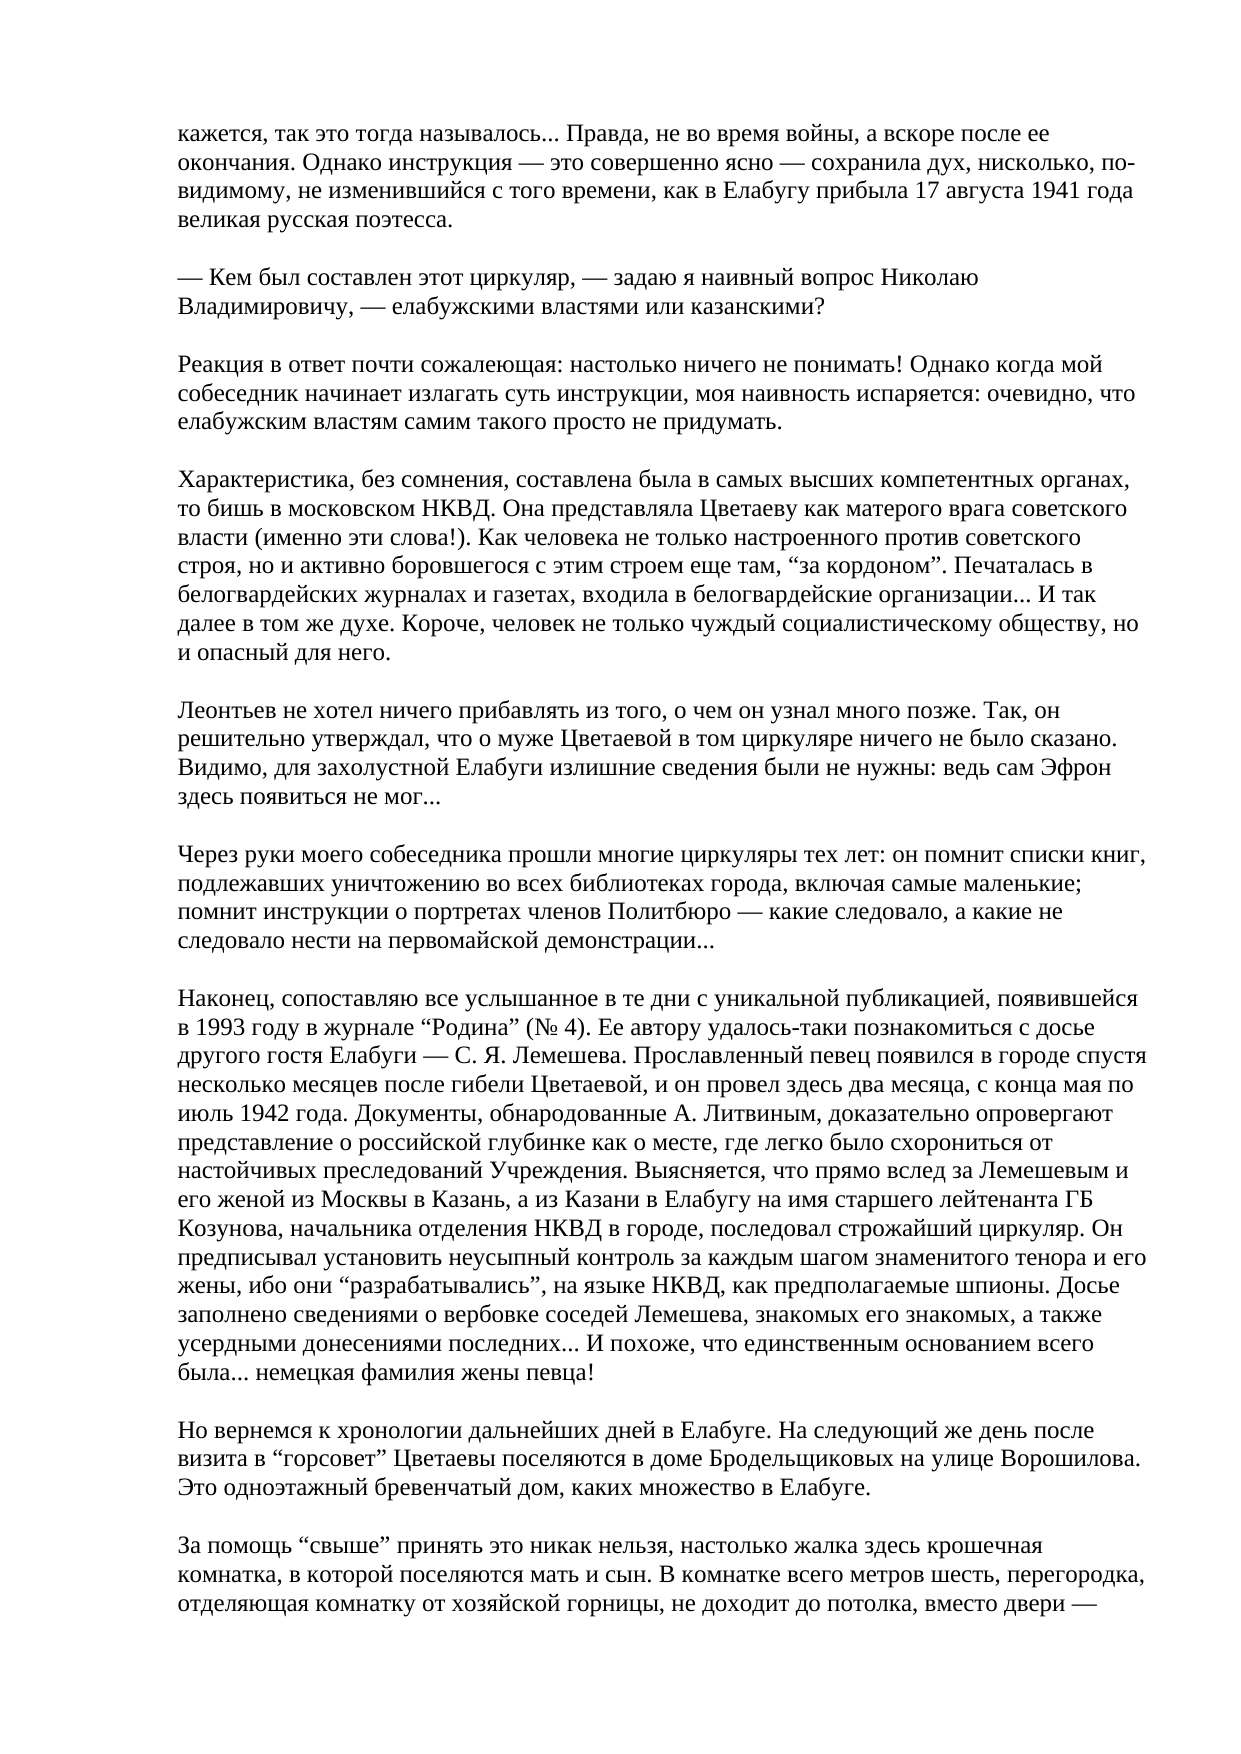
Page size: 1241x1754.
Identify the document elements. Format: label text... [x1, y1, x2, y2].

text — Кем был составлен этот циркуляр, — задаю я наивный вопрос Николаю Владимировичу, — елабужскими властями или казанскими? [177, 262, 1152, 320]
text Реакция в ответ почти сожалеющая: настолько ничего не понимать! Однако когда мой собеседник начинает излагать суть инструкции, моя наивность испаряется: очевидно, что елабужским властям самим такого просто не придумать. [177, 349, 1152, 435]
text Но вернемся к хронологии дальнейших дней в Елабуге. На следующий же день после визита в “горсовет” Цветаевы поселяются в доме Бродельщиковых на улице Ворошилова. Это одноэтажный бревенчатый дом, каких множество в Елабуге. [177, 1415, 1152, 1501]
text Наконец, сопоставляю все услышанное в те дни с уникальной публикацией, появившейся в 1993 году в журнале “Родина” (№ 4). Ее автору удалось-таки познакомиться с досье другого гостя Елабуги — С. Я. Лемешева. Прославленный певец появился в городе спустя несколько месяцев после гибели Цветаевой, и он провел здесь два месяца, с конца мая по июль 1942 года. Документы, обнародованные А. Литвиным, доказательно опровергают представление о российской глубинке как о месте, где легко было схорониться от настойчивых преследований Учреждения. Выясняется, что прямо вслед за Лемешевым и его женой из Москвы в Казань, а из Казани в Елабугу на имя старшего лейтенанта ГБ Козунова, начальника отделения НКВД в городе, последовал строжайший циркуляр. Он предписывал установить неусыпный контроль за каждым шагом знаменитого тенора и его жены, ибо они “разрабатывались”, на языке НКВД, как предполагаемые шпионы. Досье заполнено сведениями о вербовке соседей Лемешева, знакомых его знакомых, а также усердными донесениями последних... И похоже, что единственным основанием всего была... немецкая фамилия жены певца! [177, 983, 1152, 1386]
text Леонтьев не хотел ничего прибавлять из того, о чем он узнал много позже. Так, он решительно утверждал, что о муже Цветаевой в том циркуляре ничего не было сказано. Видимо, для захолустной Елабуги излишние сведения были не нужны: ведь сам Эфрон здесь появиться не мог... [177, 695, 1152, 810]
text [177, 118, 1152, 233]
text Характеристика, без сомнения, составлена была в самых высших компетентных органах, то бишь в московском НКВД. Она представляла Цветаеву как матерого врага советского власти (именно эти слова!). Как человека не только настроенного против советского строя, но и активно боровшегося с этим строем еще там, “за кордоном”. Печаталась в белогвардейских журналах и газетах, входила в белогвардейские организации... И так далее в том же духе. Короче, человек не только чуждый социалистическому обществу, но и опасный для него. [177, 464, 1152, 666]
text Через руки моего собеседника прошли многие циркуляры тех лет: он помнит списки книг, подлежавших уничтожению во всех библиотеках города, включая самые маленькие; помнит инструкции о портретах членов Политбюро — какие следовало, а какие не следовало нести на первомайской демонстрации... [177, 839, 1152, 954]
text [177, 1530, 1152, 1616]
